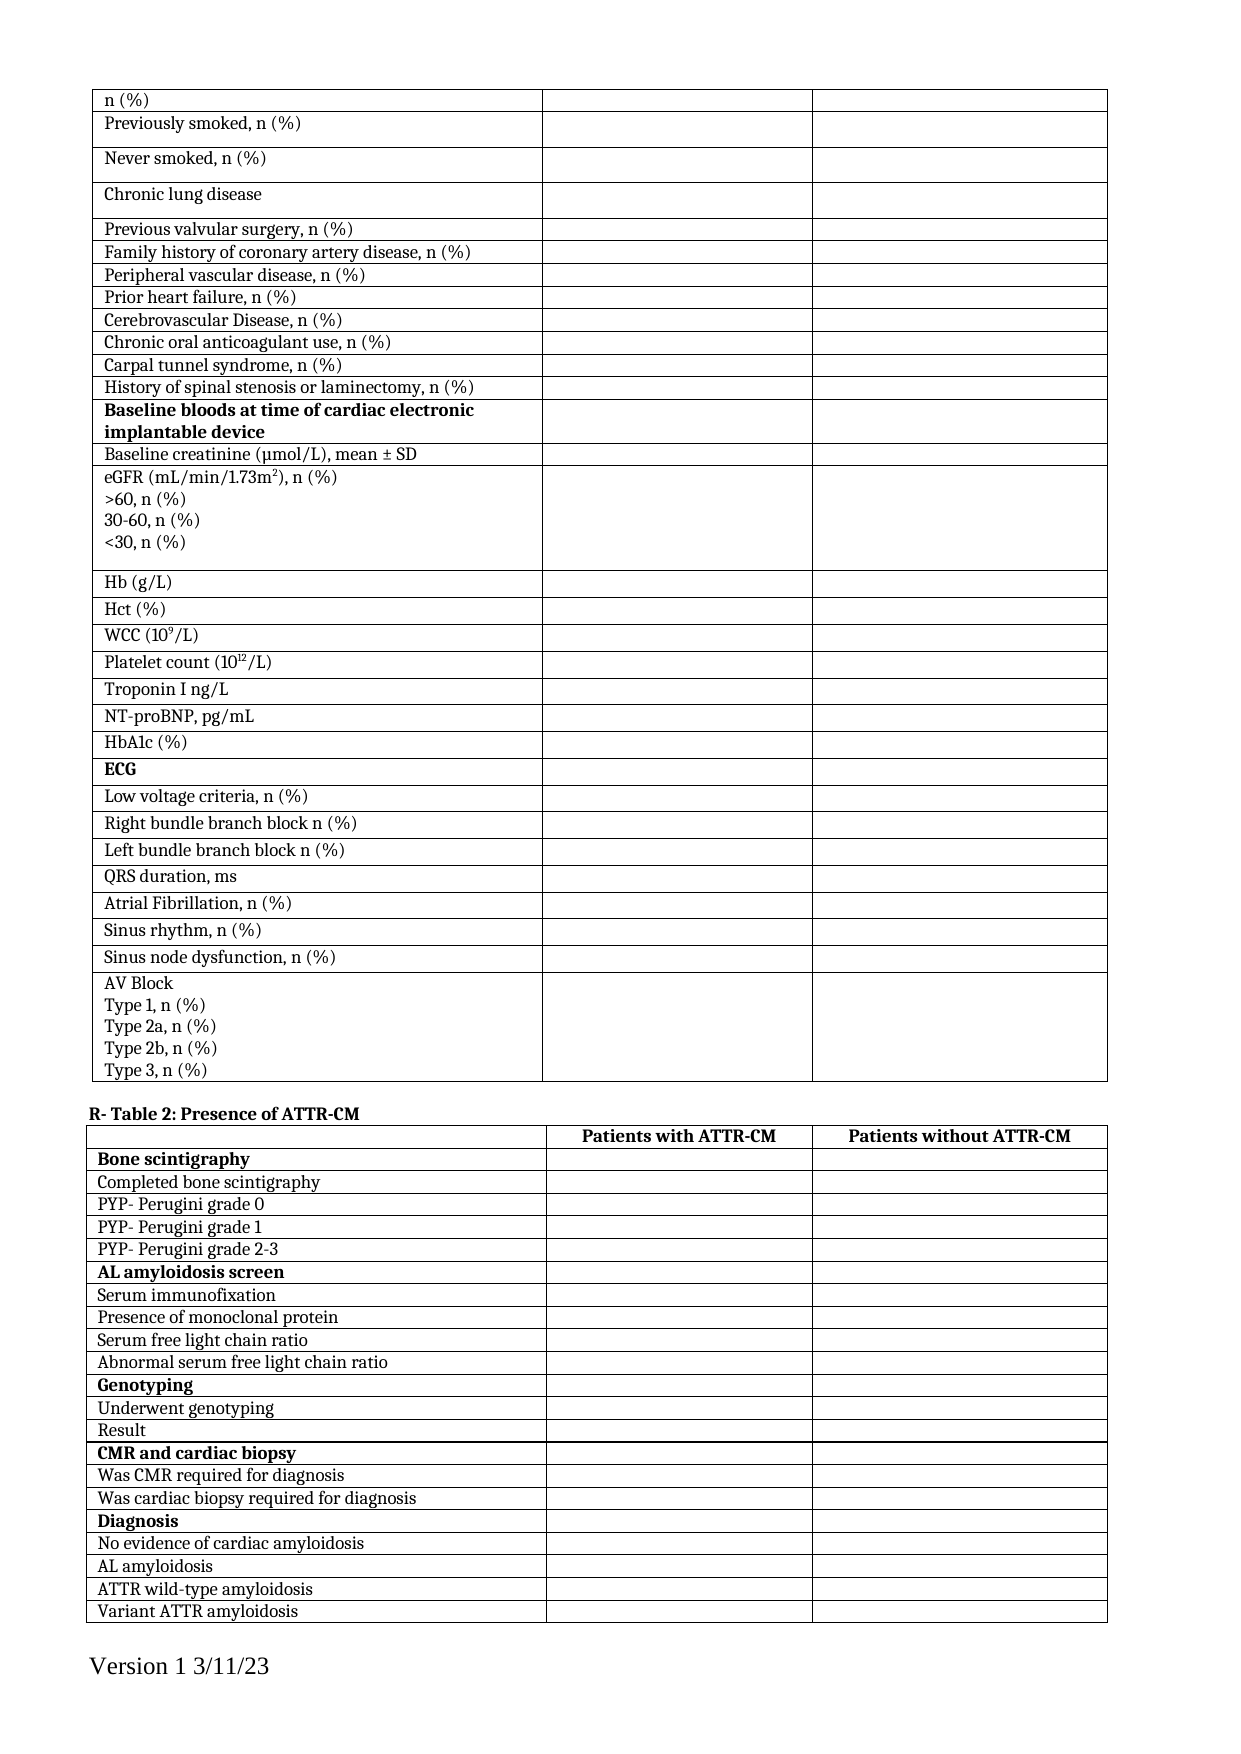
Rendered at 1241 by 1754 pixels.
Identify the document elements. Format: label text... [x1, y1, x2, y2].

table_cell Was CMR required for diagnosis [87, 1465, 546, 1487]
table_cell Family history of coronary artery disease, n (%) [93, 241, 542, 263]
table_cell [547, 1284, 812, 1306]
table_cell [543, 759, 812, 784]
table_header [87, 1126, 546, 1147]
table_cell [543, 332, 812, 353]
table_cell [543, 309, 812, 331]
table_cell Completed bone scintigraphy [87, 1171, 546, 1193]
table_cell [813, 705, 1107, 731]
table_cell Variant ATTR amyloidosis [87, 1601, 546, 1622]
table_cell [543, 866, 812, 892]
table_cell [547, 1194, 812, 1215]
table_cell [547, 1149, 812, 1170]
table_cell [813, 1375, 1107, 1396]
table_cell [813, 148, 1107, 182]
table_cell [543, 705, 812, 731]
table_cell [813, 1578, 1107, 1599]
table_cell Serum immunofixation [87, 1284, 546, 1306]
table_cell [543, 946, 812, 972]
table_cell [813, 786, 1107, 811]
table_cell [543, 264, 812, 286]
table_cell Platelet count (1012/L) [93, 652, 542, 677]
table_cell [543, 839, 812, 865]
table_cell [543, 355, 812, 376]
table_cell [813, 219, 1107, 240]
table_cell [813, 377, 1107, 399]
table_cell [813, 571, 1107, 597]
table_cell AL amyloidosis [87, 1555, 546, 1577]
table_cell [813, 444, 1107, 465]
table_cell [813, 1420, 1107, 1441]
table_header Patients with ATTR-CM [547, 1126, 812, 1147]
table_cell [813, 287, 1107, 308]
table_cell [813, 332, 1107, 353]
table_cell [813, 1239, 1107, 1261]
table_cell [547, 1510, 812, 1532]
table_cell [813, 1601, 1107, 1622]
table_cell [547, 1578, 812, 1599]
table_cell [543, 148, 812, 182]
table_cell Peripheral vascular disease, n (%) [93, 264, 542, 286]
table_cell [813, 812, 1107, 838]
table_cell No evidence of cardiac amyloidosis [87, 1533, 546, 1554]
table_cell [93, 90, 542, 111]
table_header Patients without ATTR-CM [813, 1126, 1107, 1147]
table_cell AL amyloidosis screen [87, 1262, 546, 1283]
table_cell [543, 625, 812, 651]
table_cell [543, 598, 812, 624]
table_cell ECG [93, 759, 542, 784]
table_cell [813, 1329, 1107, 1351]
table_cell Sinus rhythm, n (%) [93, 919, 542, 945]
table_cell Troponin I ng/L [93, 679, 542, 704]
table_cell [547, 1239, 812, 1261]
table_cell Left bundle branch block n (%) [93, 839, 542, 865]
table_cell [543, 652, 812, 677]
table_cell [813, 1149, 1107, 1170]
table_cell [813, 919, 1107, 945]
table_cell Genotyping [87, 1375, 546, 1396]
table_cell [813, 1352, 1107, 1373]
table_cell [813, 90, 1107, 111]
table_cell [543, 377, 812, 399]
table_cell Result [87, 1420, 546, 1441]
table_cell Low voltage criteria, n (%) [93, 786, 542, 811]
table_cell WCC (109/L) [93, 625, 542, 651]
table_cell Previous valvular surgery, n (%) [93, 219, 542, 240]
table_cell [543, 444, 812, 465]
table_cell [547, 1171, 812, 1193]
table_cell [813, 946, 1107, 972]
table_cell [813, 400, 1107, 443]
table_cell [813, 759, 1107, 784]
table_cell [813, 732, 1107, 758]
table_cell [547, 1555, 812, 1577]
table_cell [813, 1397, 1107, 1419]
table_cell Was cardiac biopsy required for diagnosis [87, 1488, 546, 1509]
table_cell [543, 893, 812, 918]
table_cell [543, 679, 812, 704]
table_cell [543, 571, 812, 597]
text R- Table 2: Presence of ATTR-CM [89, 1103, 1152, 1125]
table_cell PYP- Perugini grade 0 [87, 1194, 546, 1215]
table_cell Chronic oral anticoagulant use, n (%) [93, 332, 542, 353]
table_cell [813, 625, 1107, 651]
table_cell [813, 355, 1107, 376]
table_cell [813, 1533, 1107, 1554]
table_cell Cerebrovascular Disease, n (%) [93, 309, 542, 331]
table_cell [543, 466, 812, 570]
table_cell Previously smoked, n (%) [93, 112, 542, 147]
table_cell [813, 652, 1107, 677]
table_cell Serum free light chain ratio [87, 1329, 546, 1351]
table_cell [813, 112, 1107, 147]
table_cell [543, 241, 812, 263]
table_cell [813, 893, 1107, 918]
table_cell Hb (g/L) [93, 571, 542, 597]
table_cell [543, 812, 812, 838]
table_cell [813, 1555, 1107, 1577]
table_cell Right bundle branch block n (%) [93, 812, 542, 838]
table_cell eGFR (mL/min/1.73m2), n (%) >60, n (%) 30-60, n (%) <30, n (%) [93, 466, 542, 570]
table_cell [813, 241, 1107, 263]
table_cell [547, 1465, 812, 1487]
table_cell [813, 679, 1107, 704]
table_cell AV Block Type 1, n (%) Type 2a, n (%) Type 2b, n (%) Type 3, n (%) [93, 973, 542, 1081]
table_cell [813, 598, 1107, 624]
table_cell [547, 1601, 812, 1622]
table_cell [543, 919, 812, 945]
table_cell Never smoked, n (%) [93, 148, 542, 182]
table_cell [543, 183, 812, 218]
table_cell NT-proBNP, pg/mL [93, 705, 542, 731]
table_cell Presence of monoclonal protein [87, 1307, 546, 1328]
table_cell CMR and cardiac biopsy [87, 1443, 546, 1464]
table_cell [547, 1352, 812, 1373]
table_cell [813, 1194, 1107, 1215]
table_cell [813, 264, 1107, 286]
table_cell Chronic lung disease [93, 183, 542, 218]
table_cell Atrial Fibrillation, n (%) [93, 893, 542, 918]
table_cell [543, 786, 812, 811]
table_cell Diagnosis [87, 1510, 546, 1532]
table_cell [813, 183, 1107, 218]
table_cell [547, 1329, 812, 1351]
table_cell [813, 466, 1107, 570]
table_cell [813, 1262, 1107, 1283]
table_cell [813, 973, 1107, 1081]
table_cell [543, 400, 812, 443]
table_cell [813, 1307, 1107, 1328]
table_cell [813, 866, 1107, 892]
table_cell [813, 1171, 1107, 1193]
table_cell Baseline creatinine (µmol/L), mean ± SD [93, 444, 542, 465]
table_cell [547, 1262, 812, 1283]
table_cell [547, 1420, 812, 1441]
table_cell [813, 839, 1107, 865]
table_cell Baseline bloods at time of cardiac electronic implantable device [93, 400, 542, 443]
table_cell [543, 732, 812, 758]
table_cell ATTR wild-type amyloidosis [87, 1578, 546, 1599]
table_cell PYP- Perugini grade 1 [87, 1216, 546, 1238]
table_cell [813, 309, 1107, 331]
table_cell [547, 1488, 812, 1509]
table_cell Prior heart failure, n (%) [93, 287, 542, 308]
table_cell [547, 1307, 812, 1328]
table_cell Sinus node dysfunction, n (%) [93, 946, 542, 972]
table_cell [547, 1375, 812, 1396]
table_cell [813, 1488, 1107, 1509]
table_cell [547, 1397, 812, 1419]
table_cell [543, 90, 812, 111]
table_cell [547, 1533, 812, 1554]
table_cell [813, 1465, 1107, 1487]
table_cell [543, 973, 812, 1081]
table_cell [813, 1510, 1107, 1532]
table_cell Bone scintigraphy [87, 1149, 546, 1170]
table_cell Underwent genotyping [87, 1397, 546, 1419]
table_cell [543, 219, 812, 240]
table_cell [543, 287, 812, 308]
table_cell Hct (%) [93, 598, 542, 624]
table_cell [813, 1216, 1107, 1238]
table_cell Abnormal serum free light chain ratio [87, 1352, 546, 1373]
table_cell History of spinal stenosis or laminectomy, n (%) [93, 377, 542, 399]
table_cell [547, 1443, 812, 1464]
table_cell [813, 1443, 1107, 1464]
table_cell HbA1c (%) [93, 732, 542, 758]
table_cell Carpal tunnel syndrome, n (%) [93, 355, 542, 376]
table_cell PYP- Perugini grade 2-3 [87, 1239, 546, 1261]
table_cell QRS duration, ms [93, 866, 542, 892]
table_cell [813, 1284, 1107, 1306]
table_cell [543, 112, 812, 147]
table_cell [547, 1216, 812, 1238]
